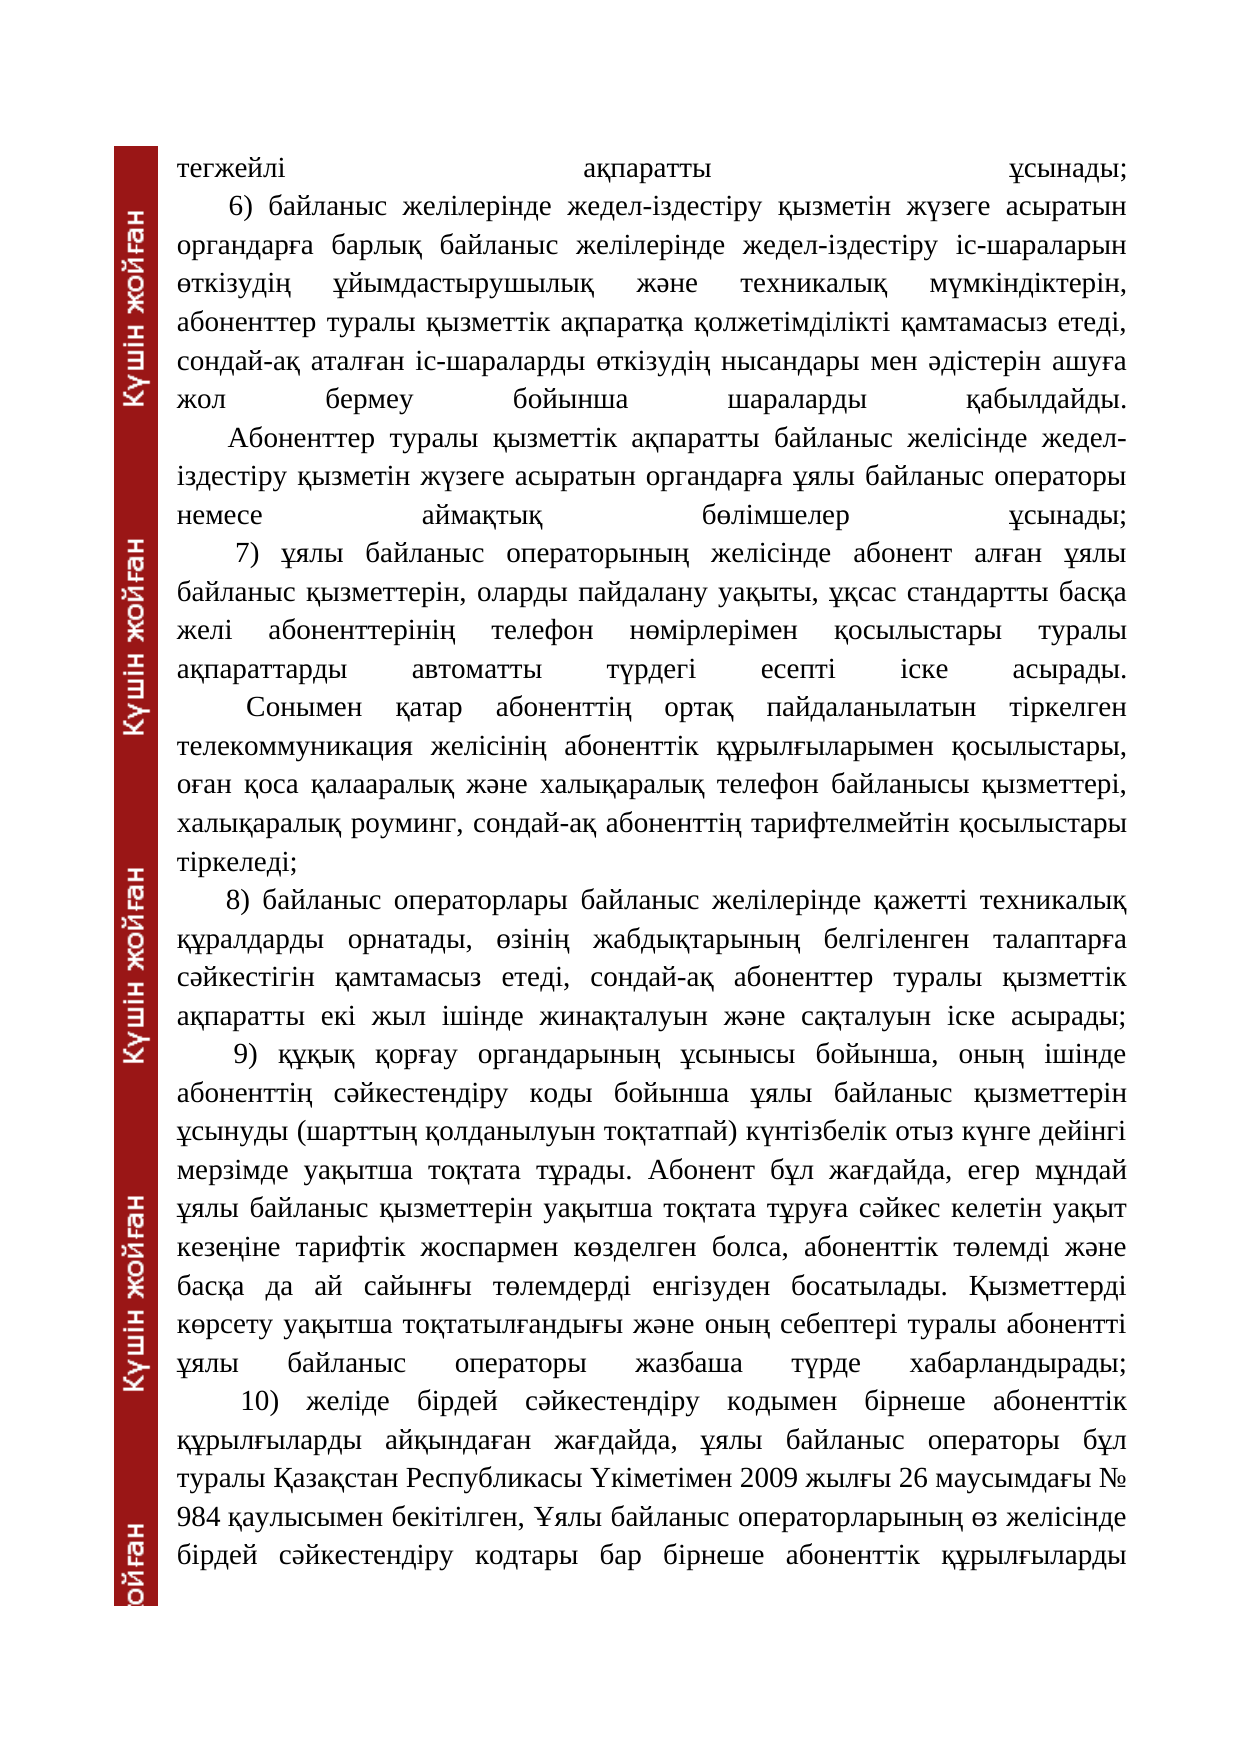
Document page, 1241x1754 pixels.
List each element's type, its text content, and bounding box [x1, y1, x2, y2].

picture [114, 1571, 158, 1606]
picture [114, 146, 158, 150]
